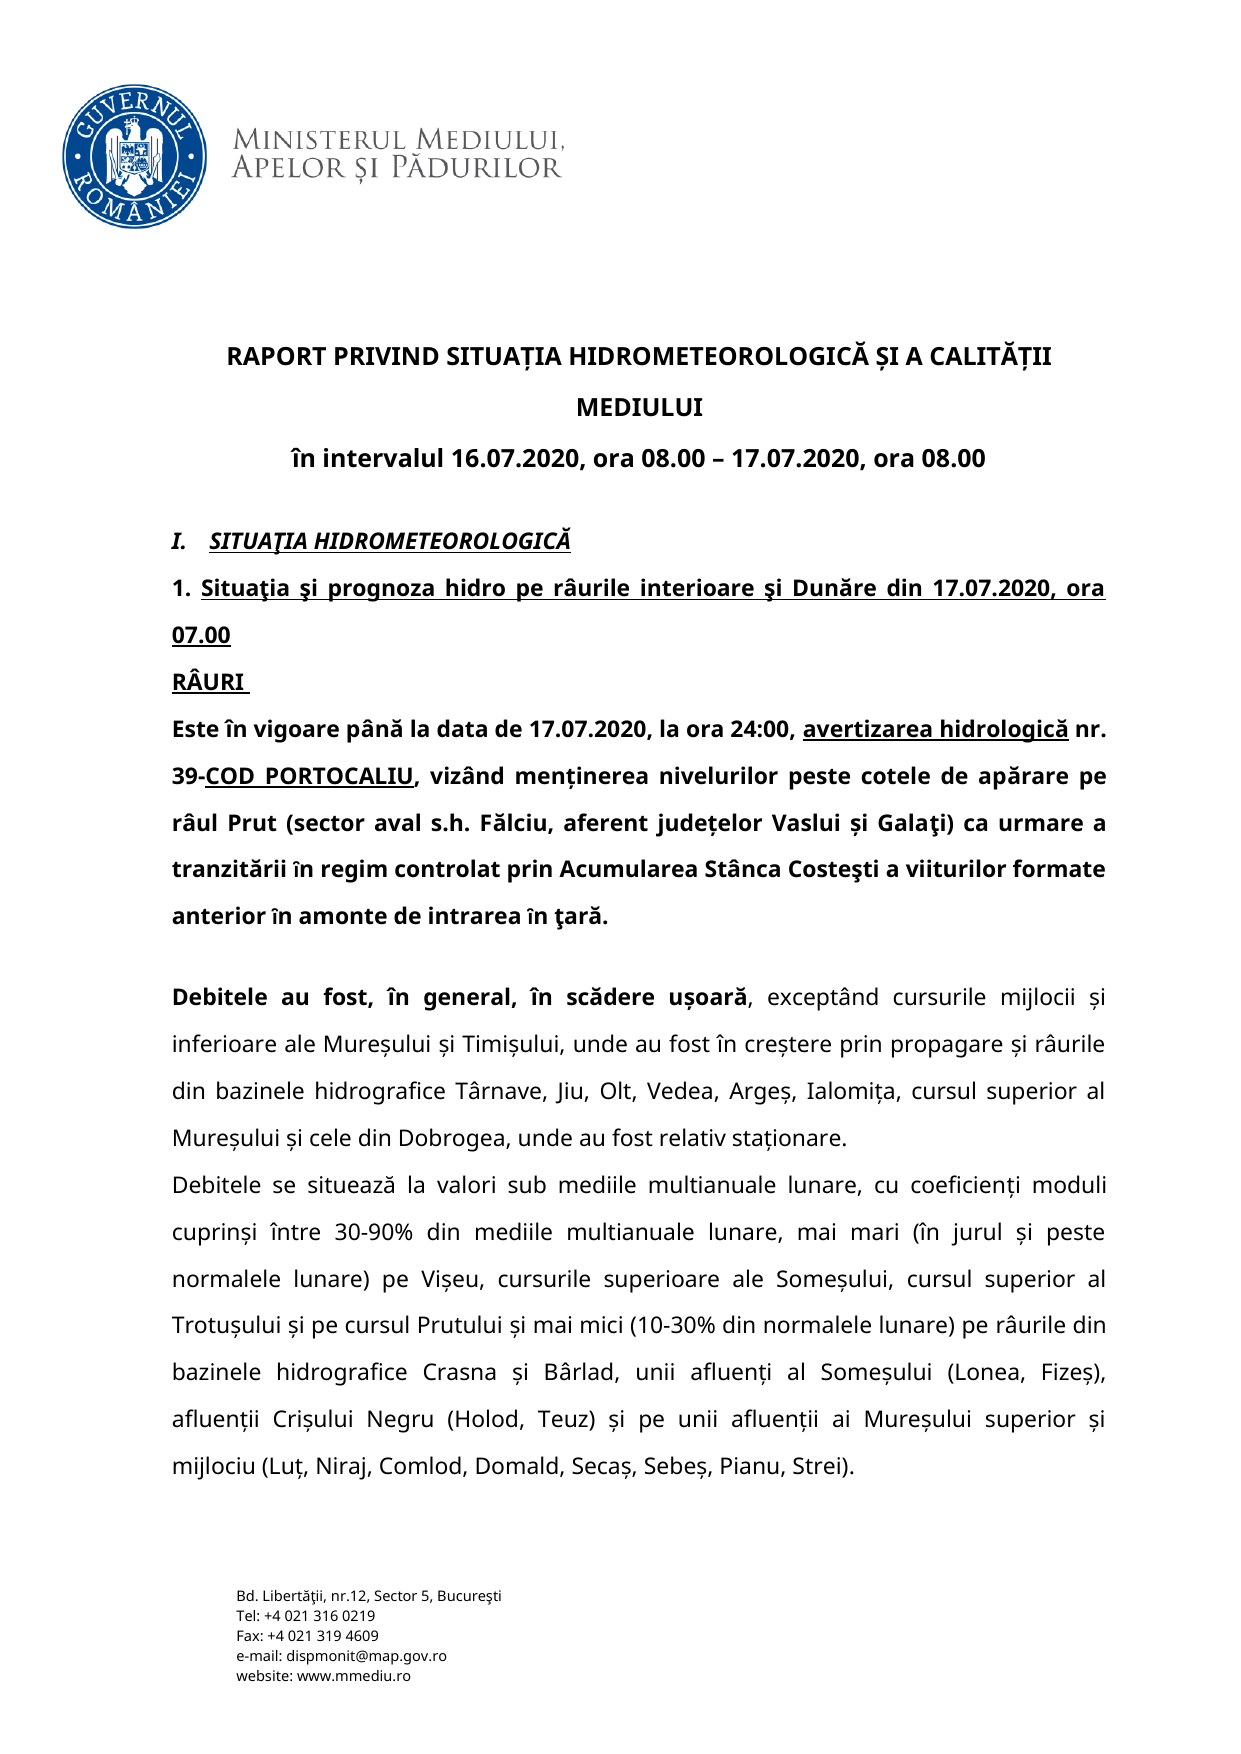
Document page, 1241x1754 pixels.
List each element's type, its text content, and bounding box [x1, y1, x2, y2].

text 1. Situaţia şi prognoza hidro pe râurile interioare şi Dunăre din 17.07.2020, ora 07.00 [172, 572, 1107, 650]
text RAPORT PRIVIND SITUAŢIA HIDROMETEOROLOGICĂ ŞI A CALITĂŢII MEDIULUI [172, 338, 1107, 423]
text în intervalul 16.07.2020, ora 08.00 – 17.07.2020, ora 08.00 [172, 440, 1107, 474]
text Este în vigoare până la data de 17.07.2020, la ora 24:00, avertizarea hidrologică nr. 39-COD PORTOCALIU, vizând menţinerea nivelurilor peste cotele de apărare pe râul Prut (sector aval s.h. Fălciu, aferent judeţelor Vaslui şi Galaţi) ca urmare a tranzitării ȋn regim controlat prin Acumularea Stânca Costeşti a viiturilor formate anterior ȋn amonte de intrarea ȋn ţară. [172, 713, 1107, 932]
text Debitele au fost, în general, în scădere uşoară, exceptând cursurile mijlocii și inferioare ale Mureșului și Timișului, unde au fost în creștere prin propagare și râurile din bazinele hidrografice Târnave, Jiu, Olt, Vedea, Argeș, Ialomița, cursul superior al Mureșului și cele din Dobrogea, unde au fost relativ staționare. [172, 981, 1107, 1153]
picture [59, 81, 590, 229]
text Debitele se situează la valori sub mediile multianuale lunare, cu coeficienţi moduli cuprinşi între 30-90% din mediile multianuale lunare, mai mari (în jurul și peste normalele lunare) pe Vișeu, cursurile superioare ale Someșului, cursul superior al Trotuşului şi pe cursul Prutului şi mai mici (10-30% din normalele lunare) pe râurile din bazinele hidrografice Crasna și Bârlad, unii afluenți al Someșului (Lonea, Fizeș), afluenții Crișului Negru (Holod, Teuz) și pe unii afluenții ai Mureșului superior și mijlociu (Luț, Niraj, Comlod, Domald, Secaș, Sebeș, Pianu, Strei). [172, 1169, 1107, 1481]
text I. SITUAŢIA HIDROMETEOROLOGICĂ [172, 525, 1107, 557]
text RÂURI [172, 666, 1107, 697]
